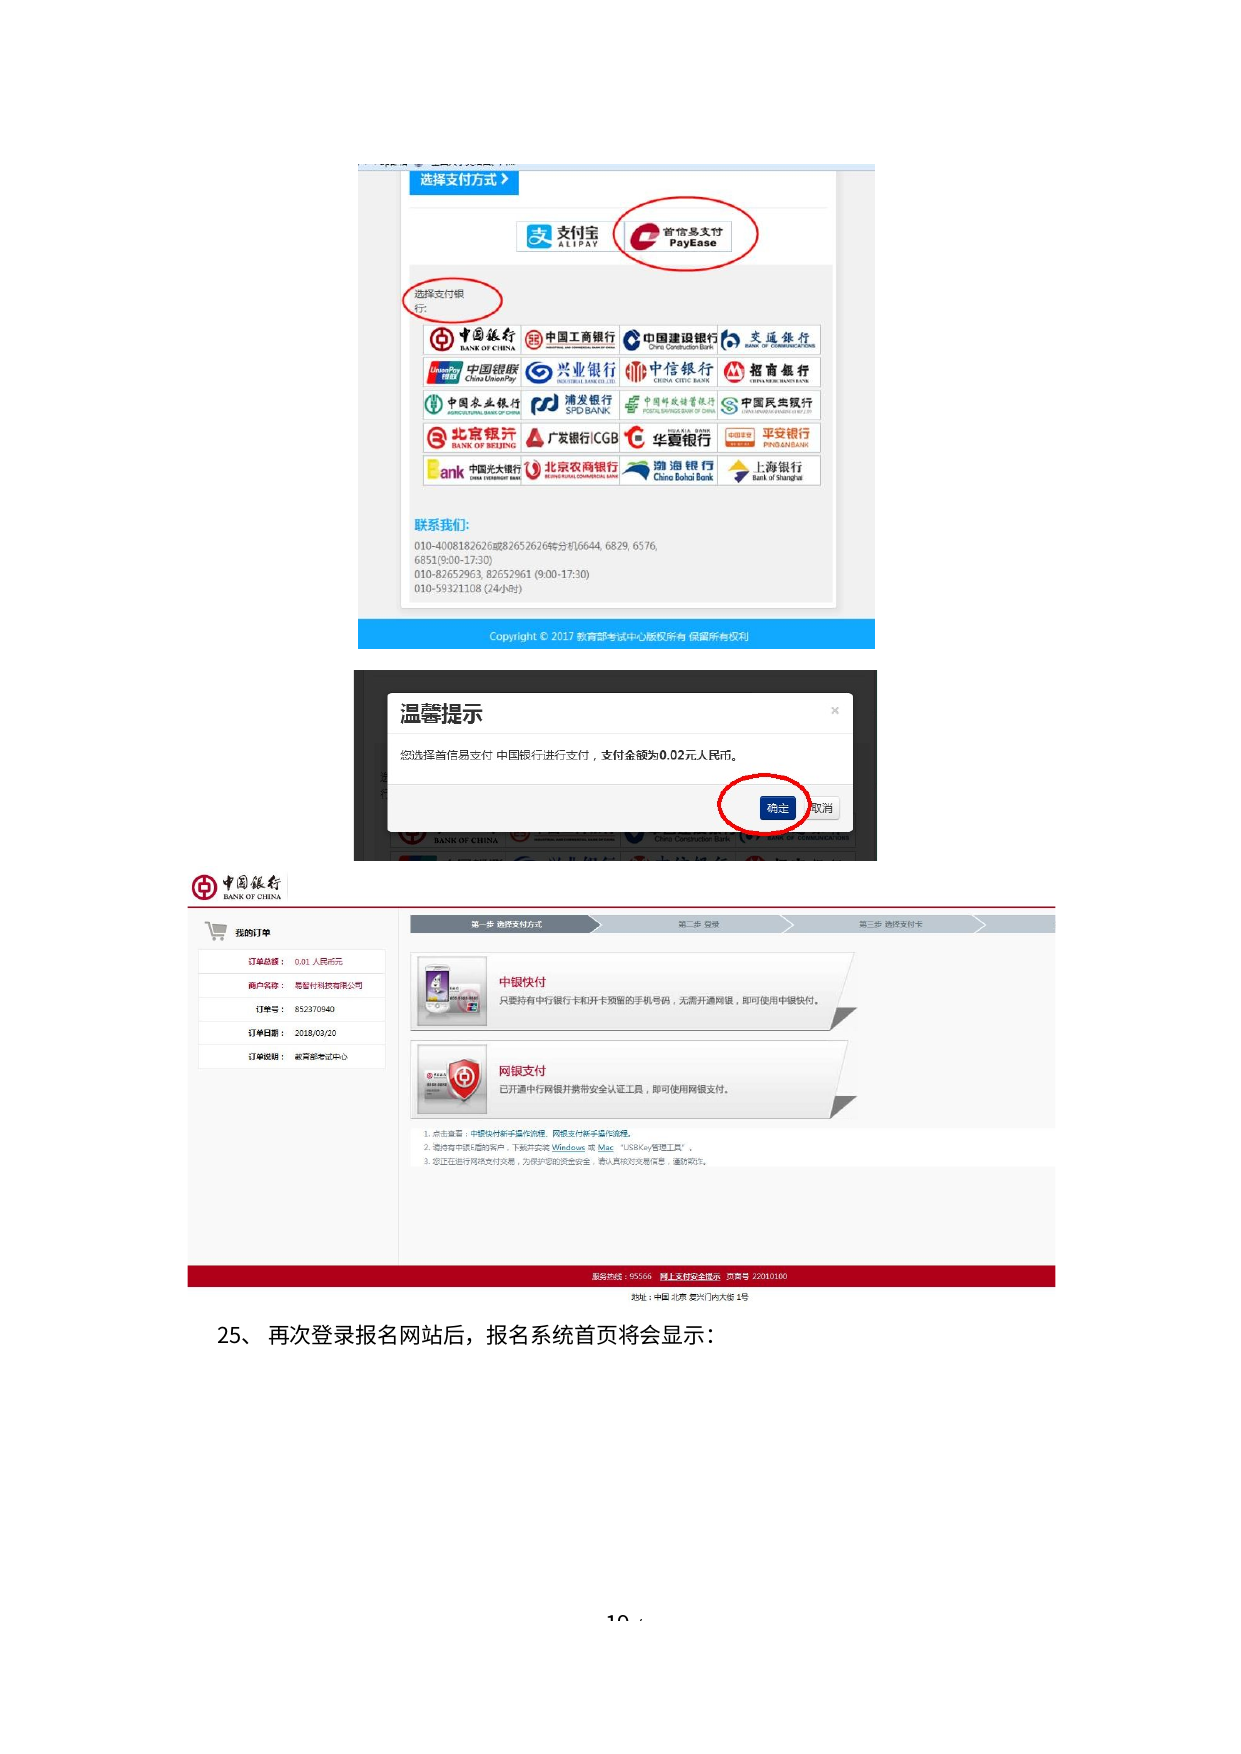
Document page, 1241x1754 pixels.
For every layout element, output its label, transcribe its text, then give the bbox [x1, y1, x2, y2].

picture [358, 164, 875, 649]
text 25、 再次登录报名网站后，报名系统首页将会显示： [217, 1318, 1123, 1350]
picture [187, 866, 1056, 1307]
picture [353, 670, 878, 861]
